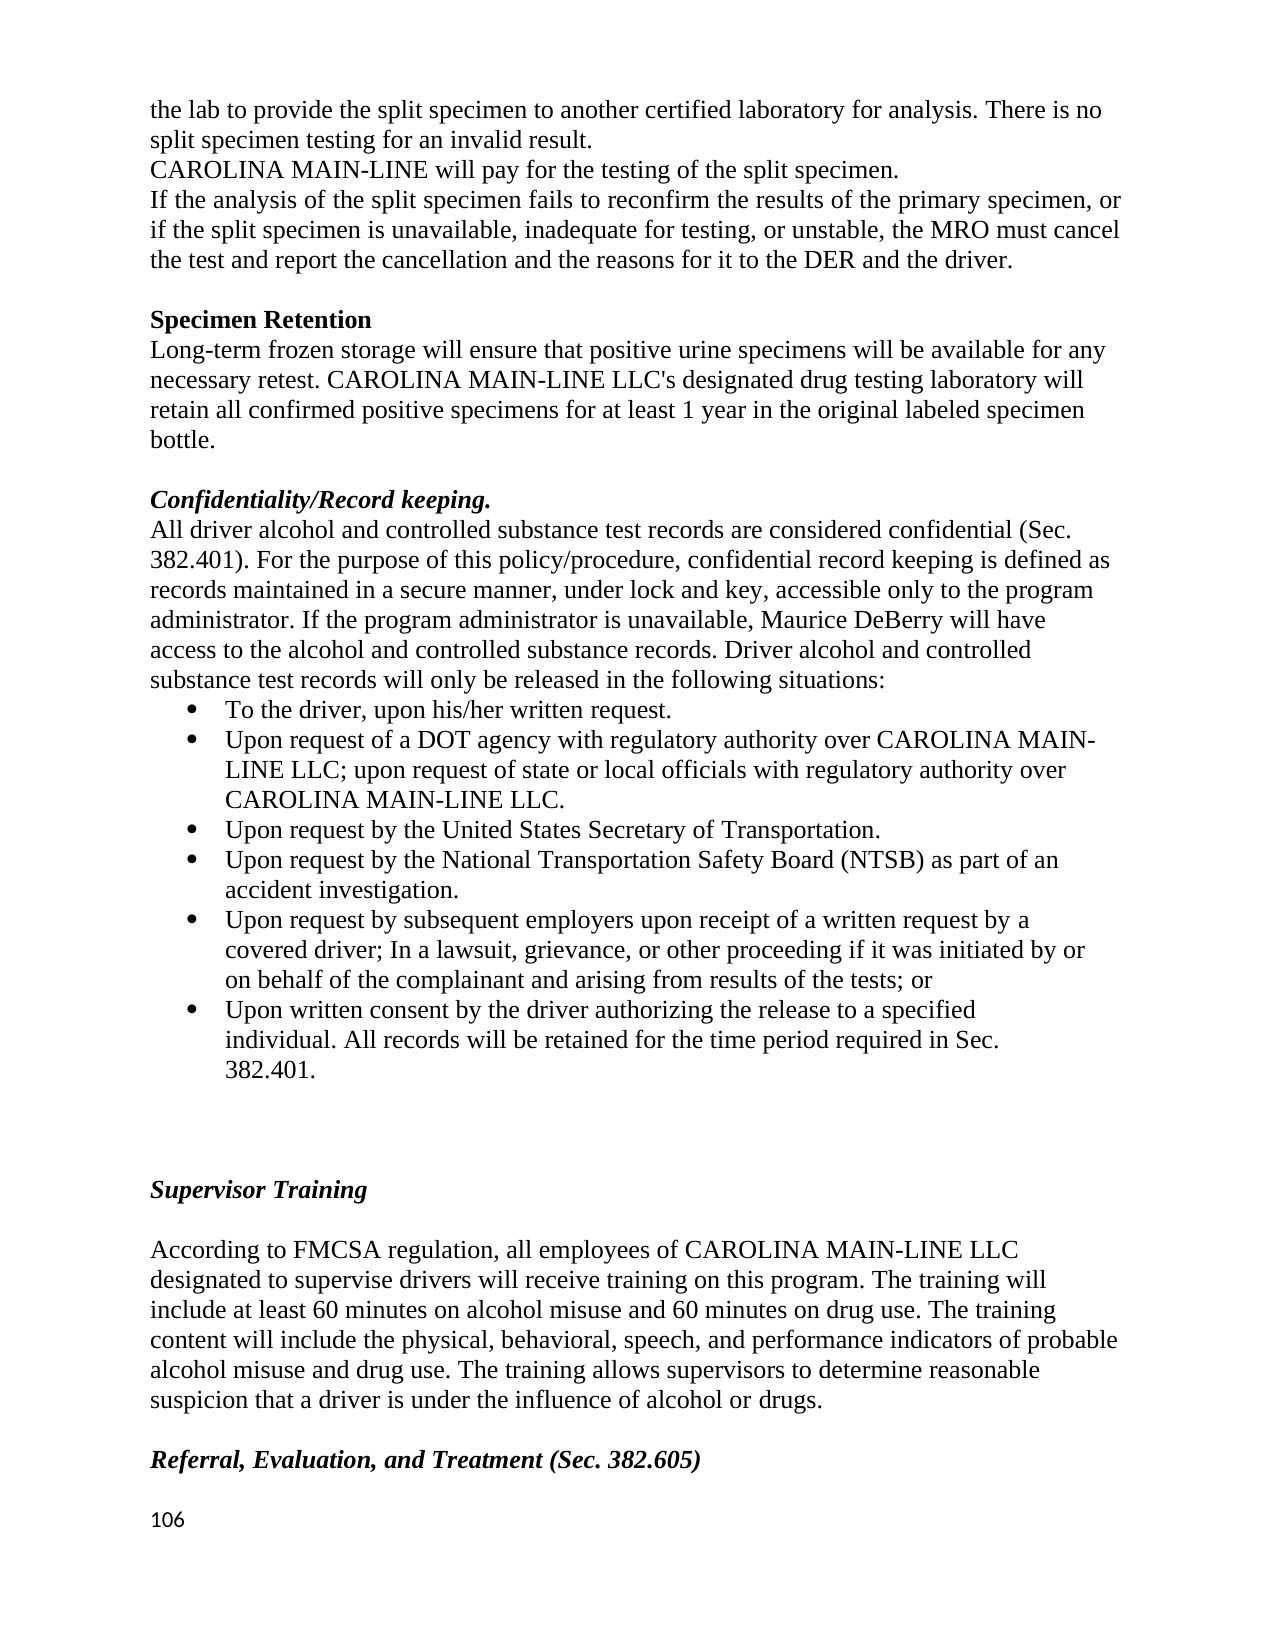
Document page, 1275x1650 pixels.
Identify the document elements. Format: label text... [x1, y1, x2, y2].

list Upon request by the National Transportation Safety Board (NTSB) as part of an accident investigation. [187, 844, 1064, 904]
text According to FMCSA regulation, all employees of CAROLINA MAIN-LINE LLC designated to supervise drivers will receive training on this program. The training will include at least 60 minutes on alcohol misuse and 60 minutes on drug use. The training content will include the physical, behavioral, speech, and performance indicators of probable alcohol misuse and drug use. The training allows supervisors to determine reasonable suspicion that a driver is under the influence of alcohol or drugs. [150, 1234, 1129, 1414]
list Upon written consent by the driver authorizing the release to a specified individual. All records will be retained for the time period required in Sec. 382.401. [187, 994, 1005, 1084]
subtitle Supervisor Training [150, 1174, 1215, 1204]
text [150, 94, 1127, 154]
list Upon request by the United States Secretary of Transportation. [187, 814, 1215, 844]
list Upon request of a DOT agency with regulatory authority over CAROLINA MAIN-LINE LLC; upon request of state or local officials with regulatory authority over CAROLINA MAIN-LINE LLC. [187, 724, 1117, 814]
subtitle Confidentiality/Record keeping. [150, 484, 1215, 514]
subtitle Specimen Retention [150, 304, 1215, 334]
list To the driver, upon his/her written request. [187, 694, 1117, 724]
text Long-term frozen storage will ensure that positive urine specimens will be available for any necessary retest. CAROLINA MAIN-LINE LLC's designated drug testing laboratory will retain all confirmed positive specimens for at least 1 year in the original labeled specimen bottle. [150, 334, 1113, 454]
text If the analysis of the split specimen fails to reconfirm the results of the primary specimen, or if the split specimen is unavailable, inadequate for testing, or unstable, the MRO must cancel the test and report the cancellation and the reasons for it to the DER and the driver. [150, 184, 1123, 274]
text CAROLINA MAIN-LINE will pay for the testing of the split specimen. [150, 154, 1215, 184]
text All driver alcohol and controlled substance test records are considered confidential (Sec. 382.401). For the purpose of this policy/procedure, confidential record keeping is defined as records maintained in a secure manner, under lock and key, accessible only to the program administrator. If the program administrator is unavailable, Maurice DeBerry will have access to the alcohol and controlled substance records. Driver alcohol and controlled substance test records will only be released in the following situations: [150, 514, 1117, 694]
subtitle Referral, Evaluation, and Treatment (Sec. 382.605) [150, 1444, 1215, 1474]
list Upon request by subsequent employers upon receipt of a written request by a covered driver; In a lawsuit, grievance, or other proceeding if it was initiated by or on behalf of the complainant and arising from results of the tests; or [187, 904, 1096, 994]
